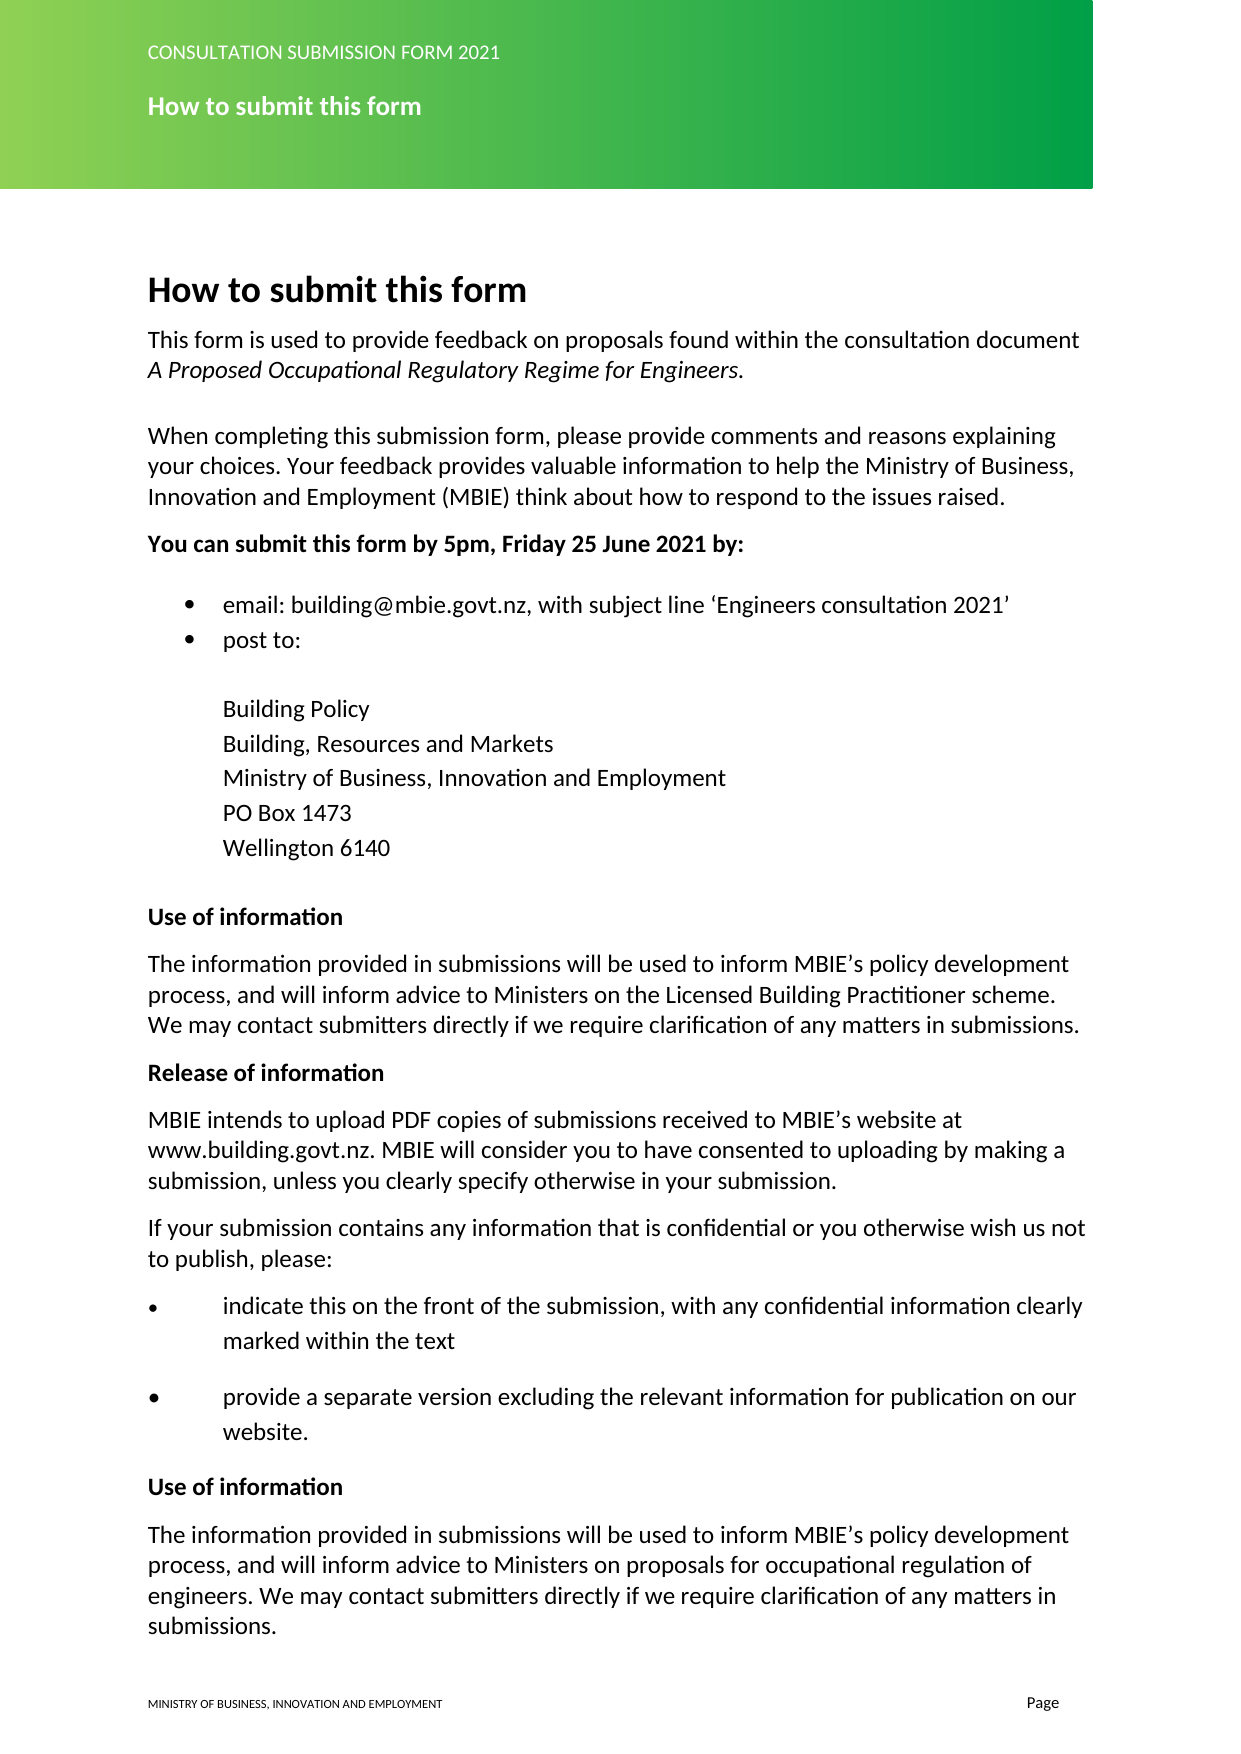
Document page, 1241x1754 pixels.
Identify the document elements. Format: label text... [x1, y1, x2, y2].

text Use of information [148, 1472, 1092, 1502]
text • provide a separate version excluding the relevant information for publication on our website. [148, 1381, 1092, 1446]
subtitle Building, Resources and Markets [223, 728, 1092, 758]
text Ministry of Business, Innovation and Employment [148, 763, 1092, 793]
text Release of information [148, 1057, 1092, 1087]
subtitle Building Policy [223, 693, 1092, 724]
subtitle post to: [185, 624, 1092, 654]
text The information provided in submissions will be used to inform MBIE’s policy development process, and will inform advice to Ministers on the Licensed Building Practitioner scheme. We may contact submitters directly if we require clarification of any matters in submissions. [148, 948, 1092, 1040]
text Use of information [148, 901, 1092, 932]
text The information provided in submissions will be used to inform MBIE’s policy development process, and will inform advice to Ministers on proposals for occupational regulation of engineers. We may contact submitters directly if we require clarification of any matters in submissions. [148, 1519, 1092, 1641]
text If your submission contains any information that is confidential or you otherwise wish us not to publish, please: [148, 1212, 1092, 1273]
text This form is used to provide feedback on proposals found within the consultation document A Proposed Occupational Regulatory Regime for Engineers. [148, 324, 1092, 385]
subtitle How to submit this form [148, 266, 1092, 312]
list email: building@mbie.govt.nz, with subject line ‘Engineers consultation 2021’ [185, 589, 1092, 620]
text • indicate this on the front of the submission, with any confidential information clearly marked within the text [148, 1290, 1092, 1355]
text MBIE intends to upload PDF copies of submissions received to MBIE’s website at www.building.govt.nz. MBIE will consider you to have consented to uploading by making a submission, unless you clearly specify otherwise in your submission. [148, 1104, 1092, 1196]
text Wellington 6140 [148, 832, 1092, 862]
text PO Box 1473 [148, 797, 1092, 828]
text When completing this submission form, please provide comments and reasons explaining your choices. Your feedback provides valuable information to help the Ministry of Business, Innovation and Employment (MBIE) think about how to respond to the issues raised. [148, 389, 1092, 511]
text You can submit this form by 5pm, Friday 25 June 2021 by: [148, 528, 1092, 559]
